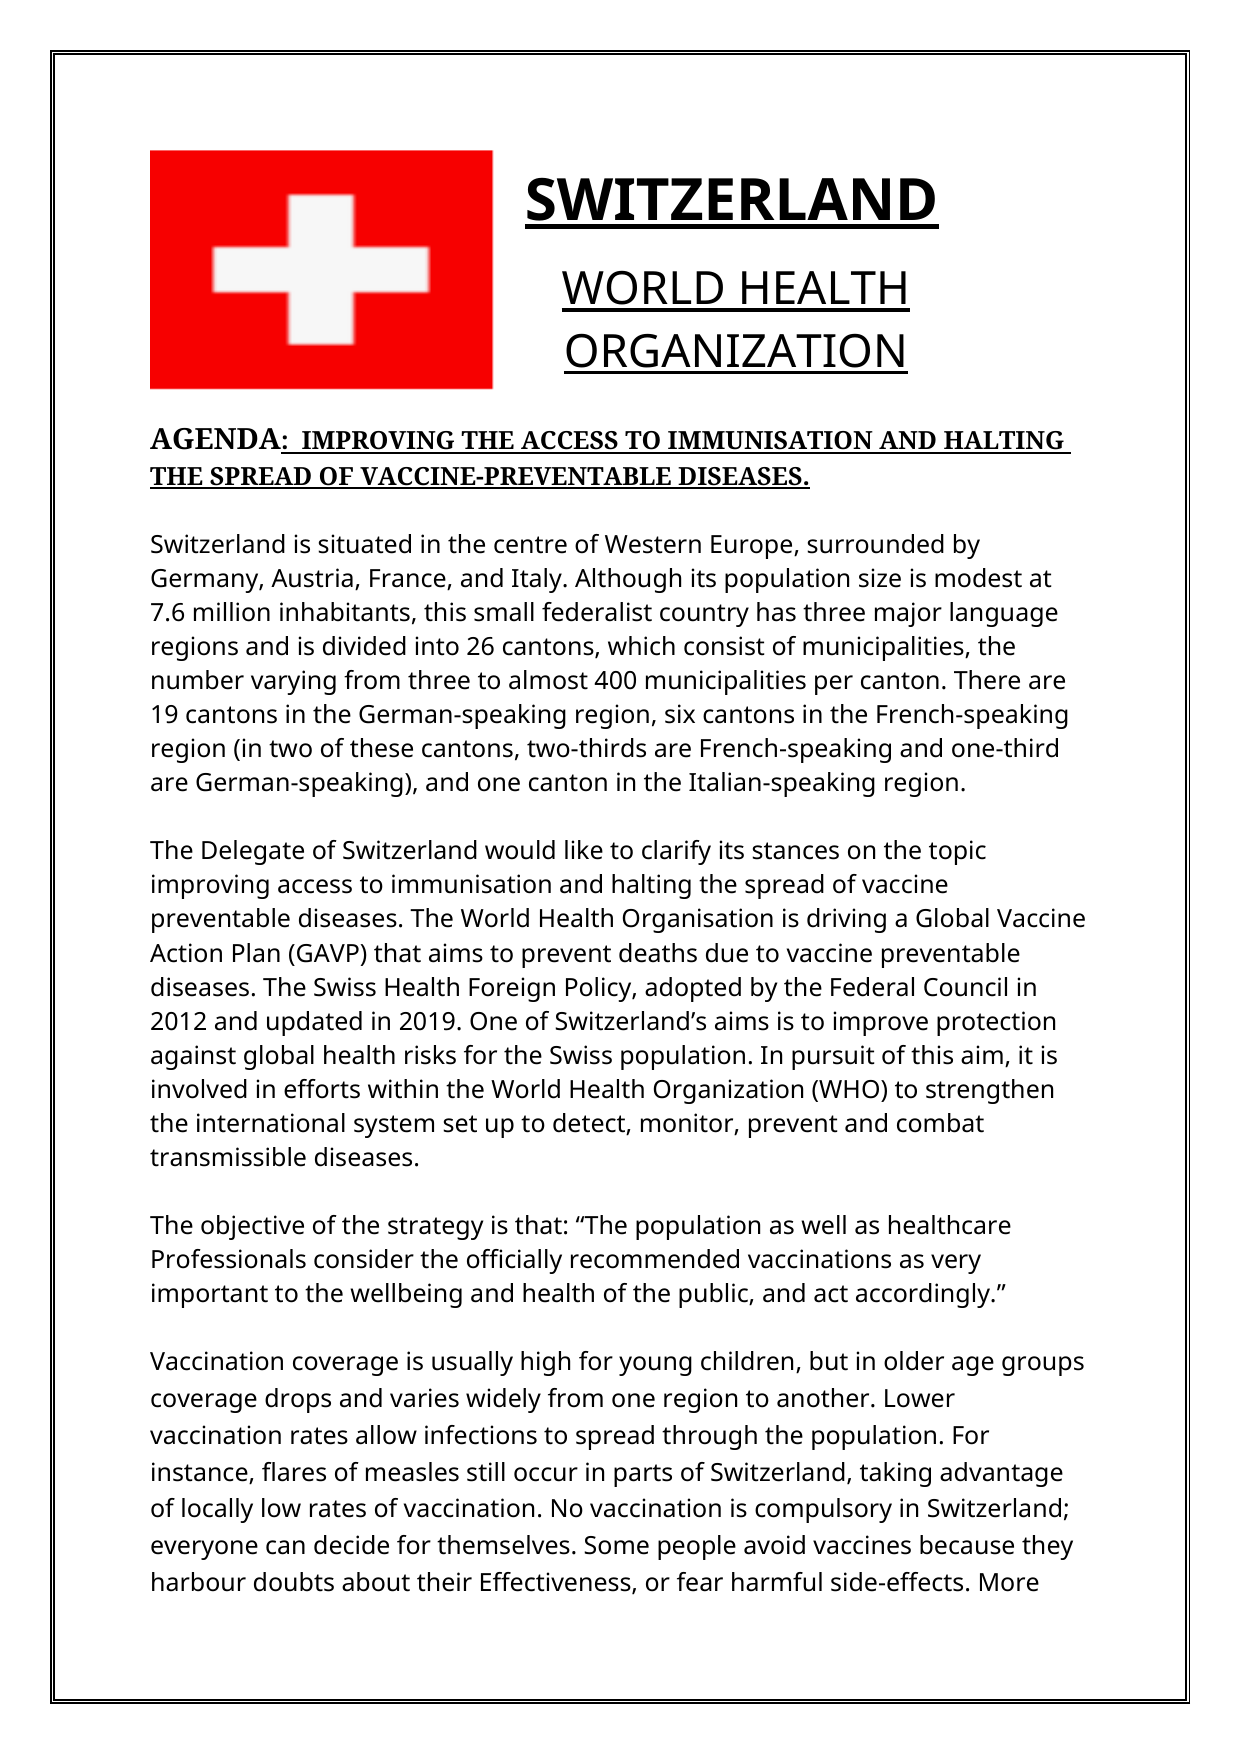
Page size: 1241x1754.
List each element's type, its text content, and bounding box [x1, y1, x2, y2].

text Switzerland is situated in the centre of Western Europe, surrounded by Germany, Austria, France, and Italy. Although its population size is modest at 7.6 million inhabitants, this small federalist country has three major language regions and is divided into 26 cantons, which consist of municipalities, the number varying from three to almost 400 municipalities per canton. There are 19 cantons in the German-speaking region, six cantons in the French-speaking region (in two of these cantons, two-thirds are French-speaking and one-third are German-speaking), and one canton in the Italian-speaking region. [150, 526, 1090, 799]
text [150, 1344, 1090, 1599]
text The objective of the strategy is that: “The population as well as healthcare [150, 1208, 1090, 1242]
text AGENDA: IMPROVING THE ACCESS TO IMMUNISATION AND HALTING THE SPREAD OF VACCINE-PREVENTABLE DISEASES. [150, 419, 1090, 492]
text Professionals consider the officially recommended vaccinations as very important to the wellbeing and health of the public, and act accordingly.” [150, 1242, 1090, 1310]
text The Delegate of Switzerland would like to clarify its stances on the topic improving access to immunisation and halting the spread of vaccine preventable diseases. The World Health Organisation is driving a Global Vaccine Action Plan (GAVP) that aims to prevent deaths due to vaccine preventable diseases. The Swiss Health Foreign Policy, adopted by the Federal Council in 2012 and updated in 2019. One of Switzerland’s aims is to improve protection against global health risks for the Swiss population. In pursuit of this aim, it is involved in efforts within the World Health Organization (WHO) to strengthen the international system set up to detect, monitor, prevent and combat transmissible diseases. [150, 833, 1090, 1174]
